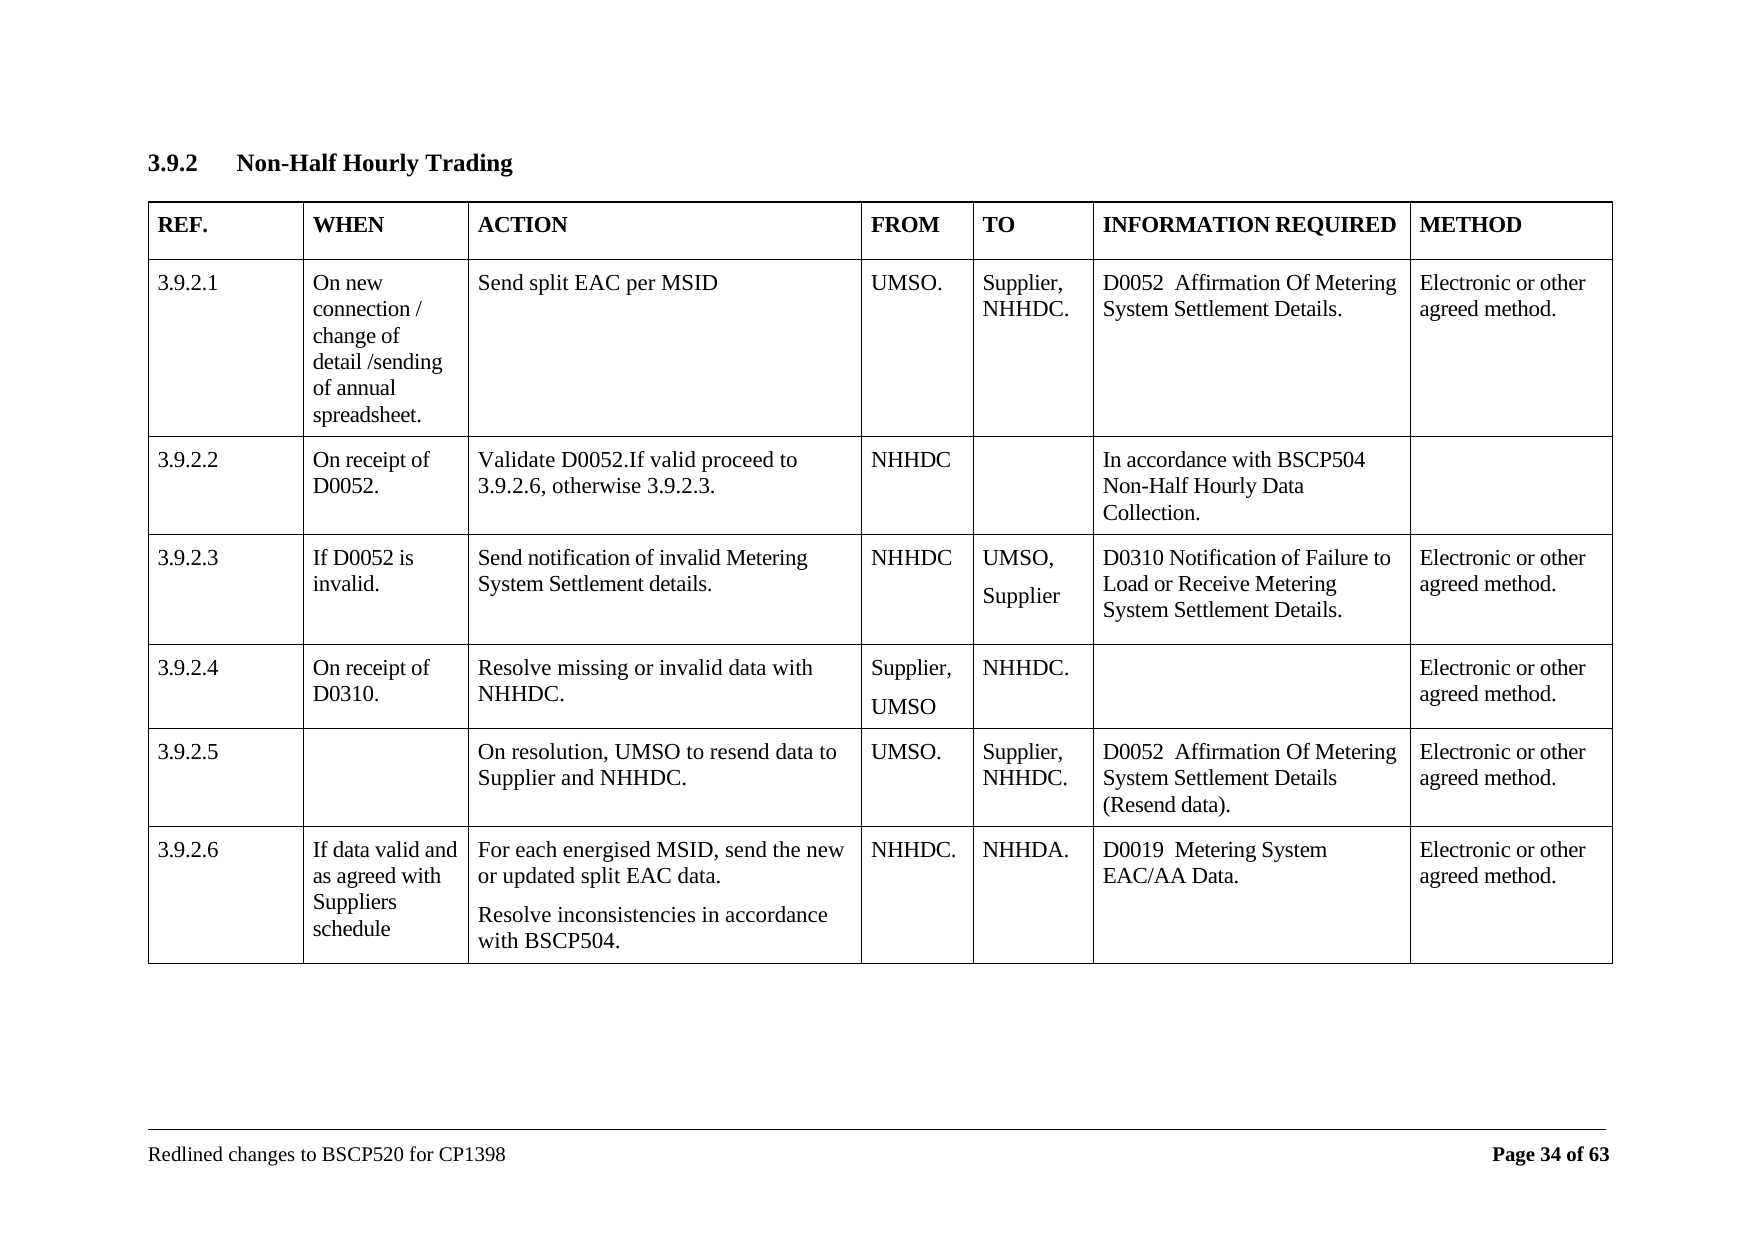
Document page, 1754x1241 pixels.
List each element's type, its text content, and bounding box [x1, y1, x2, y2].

table_cell 3.9.2.4 [149, 645, 303, 728]
table_cell UMSO. [862, 729, 973, 826]
table_cell D0019 Metering System EAC/AA Data. [1094, 827, 1410, 962]
table_cell UMSO. [862, 260, 973, 436]
table_cell Resolve missing or invalid data with NHHDC. [469, 645, 861, 728]
table_cell In accordance with BSCP504 Non-Half Hourly Data Collection. [1094, 437, 1410, 534]
table_cell Electronic or other agreed method. [1411, 827, 1612, 962]
table_cell Send notification of invalid Metering System Settlement details. [469, 535, 861, 644]
table_cell Validate D0052.If valid proceed to 3.9.2.6, otherwise 3.9.2.3. [469, 437, 861, 534]
table_cell Electronic or other agreed method. [1411, 645, 1612, 728]
table_cell 3.9.2.2 [149, 437, 303, 534]
table_cell If D0052 is invalid. [304, 535, 468, 644]
table_cell Supplier, NHHDC. [974, 260, 1093, 436]
table_cell If data valid and as agreed with Suppliers schedule [304, 827, 468, 962]
table_cell 3.9.2.6 [149, 827, 303, 962]
table_cell Supplier, UMSO [862, 645, 973, 728]
table_cell NHHDC. [862, 827, 973, 962]
table_cell [1411, 437, 1612, 534]
table_cell D0310 Notification of Failure to Load or Receive Metering System Settlement Details. [1094, 535, 1410, 644]
table_header TO [974, 203, 1093, 259]
table_cell On new connection / change of detail /sending of annual spreadsheet. [304, 260, 468, 436]
table_cell 3.9.2.1 [149, 260, 303, 436]
table_cell D0052 Affirmation Of Metering System Settlement Details. [1094, 260, 1410, 436]
table_cell Supplier, NHHDC. [974, 729, 1093, 826]
table_cell 3.9.2.3 [149, 535, 303, 644]
table_cell Send split EAC per MSID [469, 260, 861, 436]
table_header REF. [149, 203, 303, 259]
table_header ACTION [469, 203, 861, 259]
table_cell Electronic or other agreed method. [1411, 260, 1612, 436]
table_cell [304, 729, 468, 826]
table_cell For each energised MSID, send the new or updated split EAC data. Resolve inconsistencies in accordance with BSCP504. [469, 827, 861, 962]
table_cell Electronic or other agreed method. [1411, 729, 1612, 826]
table_cell On receipt of D0052. [304, 437, 468, 534]
subtitle 3.9.2 Non-Half Hourly Trading [148, 148, 1606, 176]
table_cell On resolution, UMSO to resend data to Supplier and NHHDC. [469, 729, 861, 826]
table_header INFORMATION REQUIRED [1094, 203, 1410, 259]
table_cell [974, 437, 1093, 534]
table_header FROM [862, 203, 973, 259]
table_cell 3.9.2.5 [149, 729, 303, 826]
table_cell Electronic or other agreed method. [1411, 535, 1612, 644]
table_cell NHHDC. [974, 645, 1093, 728]
table_header WHEN [304, 203, 468, 259]
table_cell On receipt of D0310. [304, 645, 468, 728]
table_cell UMSO, Supplier [974, 535, 1093, 644]
table_cell NHHDA. [974, 827, 1093, 962]
table_header METHOD [1411, 203, 1612, 259]
table_cell NHHDC [862, 535, 973, 644]
table_cell NHHDC [862, 437, 973, 534]
table_cell D0052 Affirmation Of Metering System Settlement Details (Resend data). [1094, 729, 1410, 826]
table_cell [1094, 645, 1410, 728]
